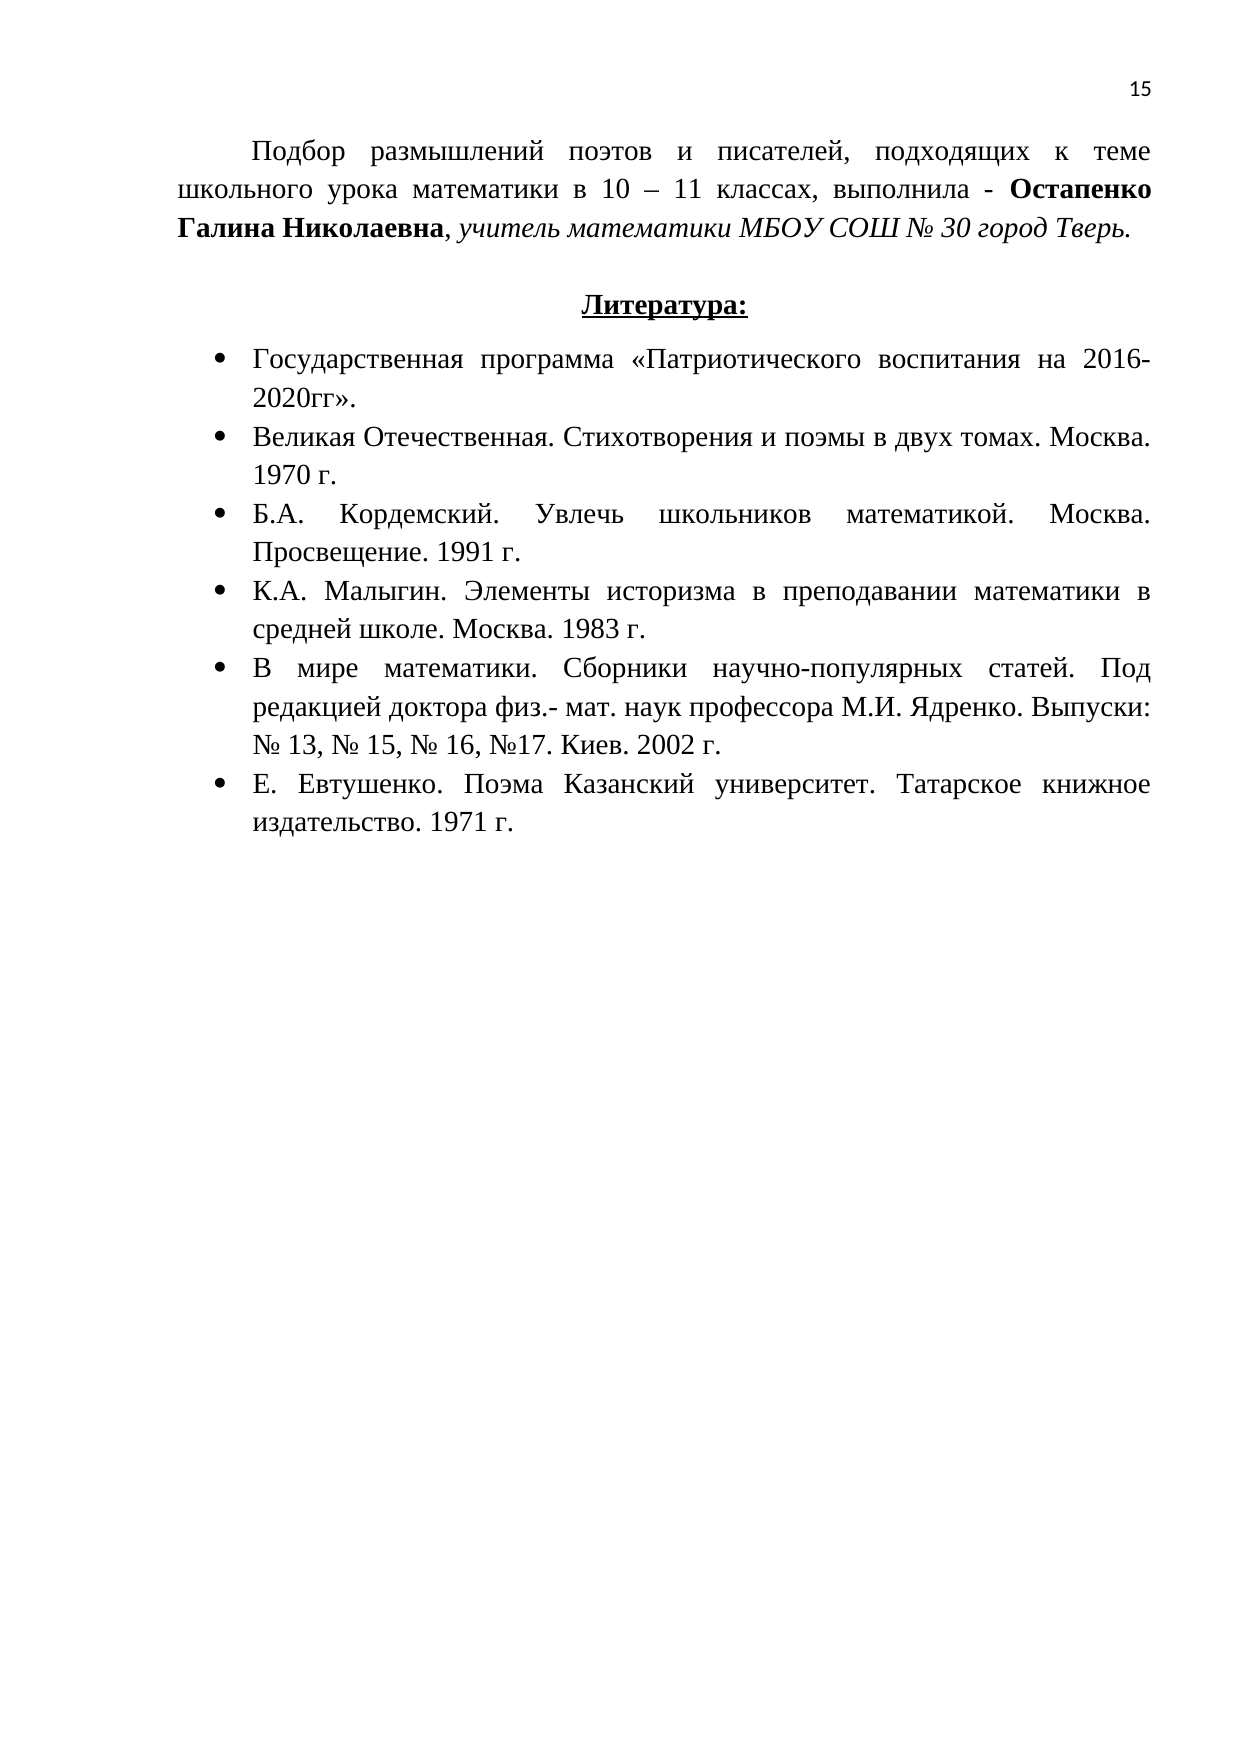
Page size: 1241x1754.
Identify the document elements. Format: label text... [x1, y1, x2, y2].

text Литература: [177, 287, 1152, 321]
list Е. Евтушенко. Поэма Казанский университет. Татарское книжное издательство. 1971 г. [215, 766, 1152, 838]
text Подбор размышлений поэтов и писателей, подходящих к теме школьного урока математики в 10 – 11 классах, выполнила - Остапенко Галина Николаевна, учитель математики МБОУ СОШ № 30 город Тверь. [177, 133, 1152, 243]
list Б.А. Кордемский. Увлечь школьников математикой. Москва. Просвещение. 1991 г. [215, 496, 1152, 568]
list Великая Отечественная. Стихотворения и поэмы в двух томах. Москва. 1970 г. [215, 419, 1152, 491]
list Государственная программа «Патриотического воспитания на 2016-2020гг». [215, 341, 1152, 414]
list К.А. Малыгин. Элементы историзма в преподавании математики в средней школе. Москва. 1983 г. [215, 573, 1152, 645]
list В мире математики. Сборники научно-популярных статей. Под редакцией доктора физ.- мат. наук профессора М.И. Ядренко. Выпуски: № 13, № 15, № 16, №17. Киев. 2002 г. [215, 650, 1152, 761]
